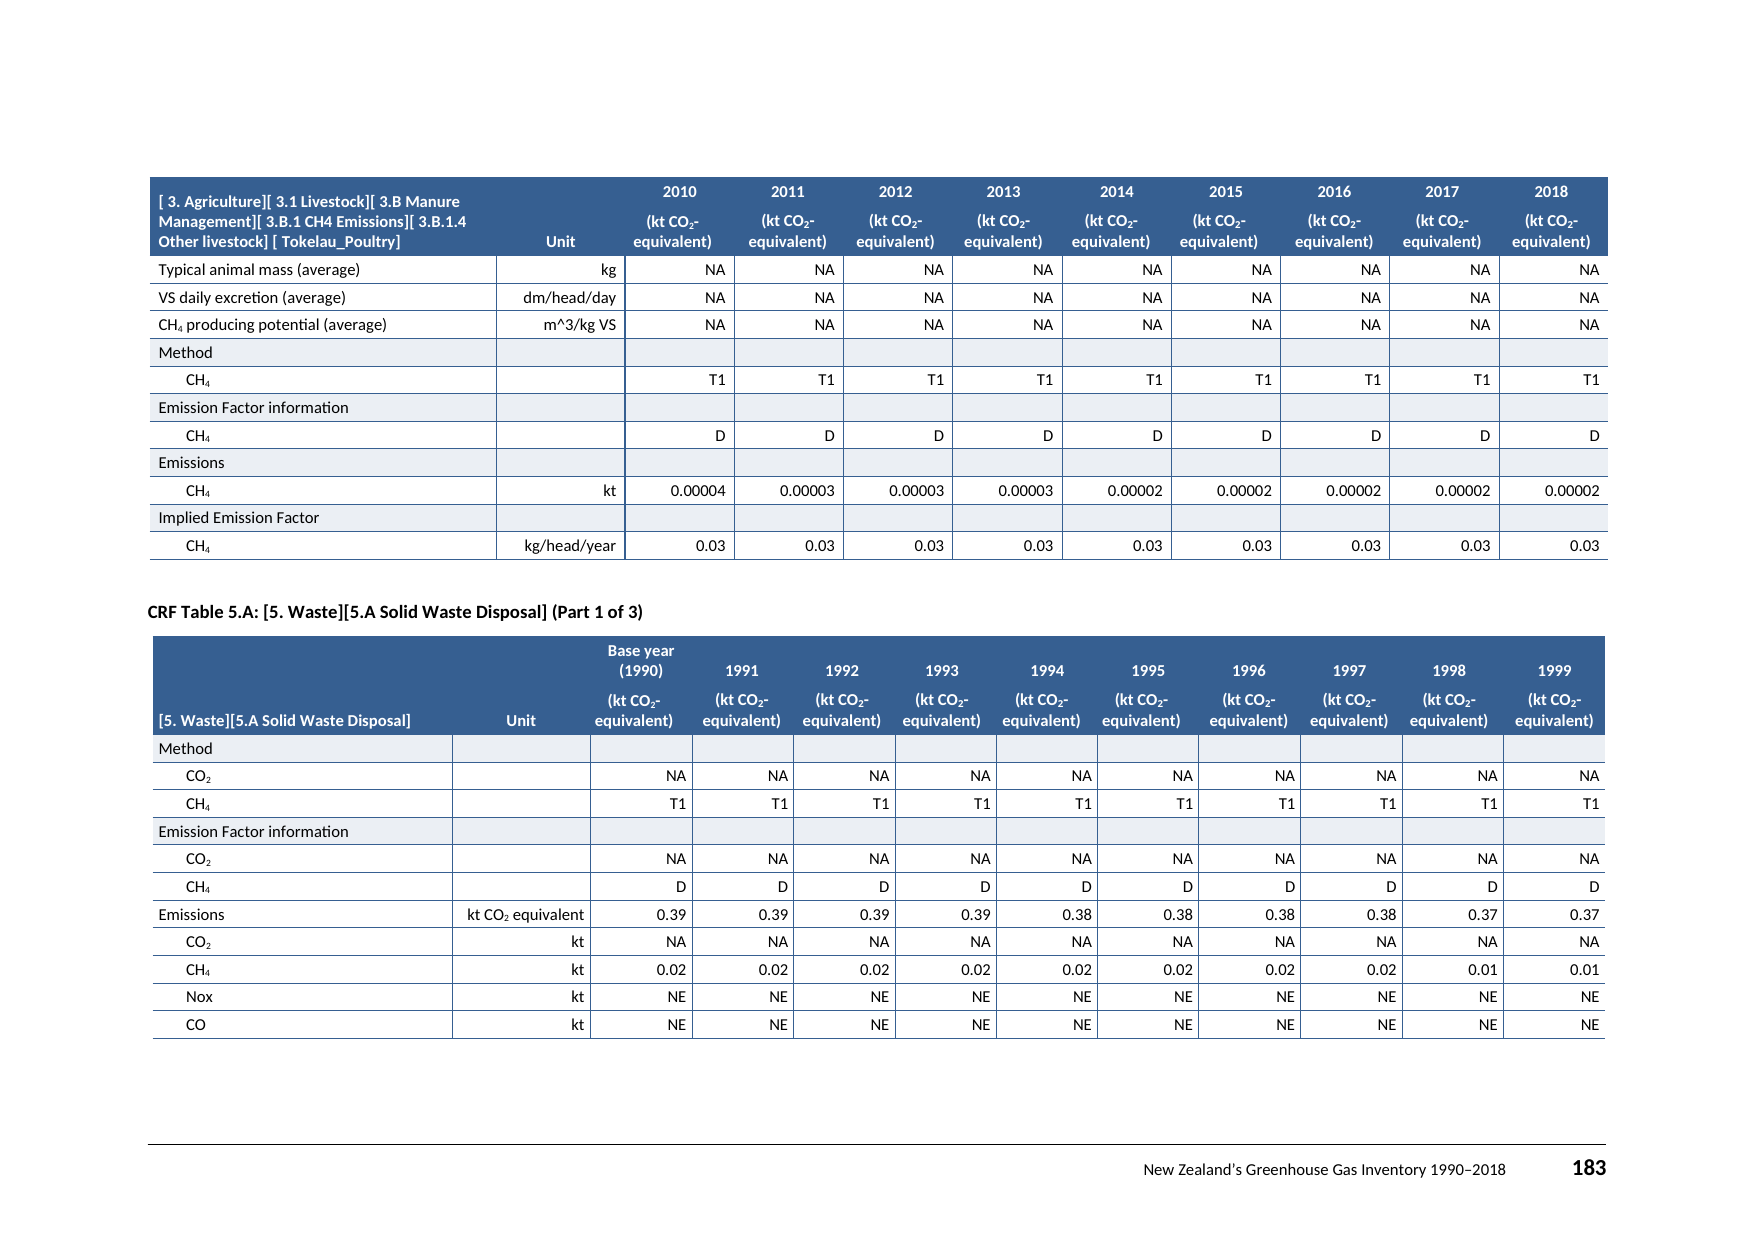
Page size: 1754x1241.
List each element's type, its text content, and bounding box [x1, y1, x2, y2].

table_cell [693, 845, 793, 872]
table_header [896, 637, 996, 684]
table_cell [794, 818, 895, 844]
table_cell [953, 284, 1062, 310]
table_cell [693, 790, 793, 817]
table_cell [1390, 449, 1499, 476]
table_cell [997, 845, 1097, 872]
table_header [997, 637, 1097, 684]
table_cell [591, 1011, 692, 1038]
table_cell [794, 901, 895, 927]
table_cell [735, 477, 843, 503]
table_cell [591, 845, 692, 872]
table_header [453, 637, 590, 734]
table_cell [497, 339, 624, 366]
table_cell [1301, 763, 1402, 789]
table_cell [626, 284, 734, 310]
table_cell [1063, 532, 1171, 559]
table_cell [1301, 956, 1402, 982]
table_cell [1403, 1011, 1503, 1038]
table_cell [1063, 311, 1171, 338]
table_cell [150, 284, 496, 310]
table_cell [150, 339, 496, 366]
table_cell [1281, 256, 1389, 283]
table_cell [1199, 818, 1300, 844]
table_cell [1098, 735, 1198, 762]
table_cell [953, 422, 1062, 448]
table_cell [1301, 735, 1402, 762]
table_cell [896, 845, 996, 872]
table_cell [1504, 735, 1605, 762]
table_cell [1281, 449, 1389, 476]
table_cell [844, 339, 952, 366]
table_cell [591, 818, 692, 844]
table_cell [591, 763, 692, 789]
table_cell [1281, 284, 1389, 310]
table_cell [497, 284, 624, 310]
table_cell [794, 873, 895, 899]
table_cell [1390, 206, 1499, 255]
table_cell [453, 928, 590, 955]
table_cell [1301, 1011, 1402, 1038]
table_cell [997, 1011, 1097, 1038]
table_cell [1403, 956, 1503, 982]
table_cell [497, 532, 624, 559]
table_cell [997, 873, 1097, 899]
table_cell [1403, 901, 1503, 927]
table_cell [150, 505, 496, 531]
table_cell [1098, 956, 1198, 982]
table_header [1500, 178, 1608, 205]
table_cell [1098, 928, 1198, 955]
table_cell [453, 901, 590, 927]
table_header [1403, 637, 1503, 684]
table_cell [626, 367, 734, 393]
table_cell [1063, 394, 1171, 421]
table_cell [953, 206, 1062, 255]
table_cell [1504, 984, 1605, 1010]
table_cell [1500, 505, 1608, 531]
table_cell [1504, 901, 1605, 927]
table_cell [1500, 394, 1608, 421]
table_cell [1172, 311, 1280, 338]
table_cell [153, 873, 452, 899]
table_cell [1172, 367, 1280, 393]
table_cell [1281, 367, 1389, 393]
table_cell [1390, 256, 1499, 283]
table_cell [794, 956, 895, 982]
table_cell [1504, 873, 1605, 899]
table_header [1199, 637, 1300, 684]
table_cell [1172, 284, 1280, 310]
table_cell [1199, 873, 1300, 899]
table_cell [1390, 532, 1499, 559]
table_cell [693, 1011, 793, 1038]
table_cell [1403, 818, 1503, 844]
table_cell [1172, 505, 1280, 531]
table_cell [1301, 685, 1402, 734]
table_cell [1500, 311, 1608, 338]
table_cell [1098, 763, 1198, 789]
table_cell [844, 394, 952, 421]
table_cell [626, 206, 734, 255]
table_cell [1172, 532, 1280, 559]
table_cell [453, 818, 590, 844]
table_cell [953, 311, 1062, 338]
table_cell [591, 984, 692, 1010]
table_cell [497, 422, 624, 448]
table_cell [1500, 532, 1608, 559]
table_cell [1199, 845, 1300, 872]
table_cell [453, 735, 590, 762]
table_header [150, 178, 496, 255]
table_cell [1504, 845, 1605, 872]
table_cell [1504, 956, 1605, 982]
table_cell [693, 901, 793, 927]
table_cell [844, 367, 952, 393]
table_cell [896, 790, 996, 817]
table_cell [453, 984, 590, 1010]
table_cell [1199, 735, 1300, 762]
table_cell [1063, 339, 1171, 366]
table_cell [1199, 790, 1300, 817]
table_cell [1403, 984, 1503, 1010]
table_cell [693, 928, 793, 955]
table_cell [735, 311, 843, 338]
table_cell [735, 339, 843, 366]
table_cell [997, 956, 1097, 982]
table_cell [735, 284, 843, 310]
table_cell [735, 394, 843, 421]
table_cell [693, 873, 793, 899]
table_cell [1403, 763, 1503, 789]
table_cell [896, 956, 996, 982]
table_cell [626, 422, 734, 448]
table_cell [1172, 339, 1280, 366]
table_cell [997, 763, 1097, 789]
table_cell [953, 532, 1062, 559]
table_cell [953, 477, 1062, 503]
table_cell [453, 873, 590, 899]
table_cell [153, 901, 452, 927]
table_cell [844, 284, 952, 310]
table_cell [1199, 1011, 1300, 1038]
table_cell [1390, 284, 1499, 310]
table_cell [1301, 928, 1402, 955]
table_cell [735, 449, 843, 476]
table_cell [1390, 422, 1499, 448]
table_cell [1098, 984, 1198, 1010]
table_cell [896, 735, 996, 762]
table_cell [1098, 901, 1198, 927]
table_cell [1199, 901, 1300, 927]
text CRF Table 5.A: [5. Waste][5.A Solid Waste Disposal] (Part 1 of 3) [148, 600, 1606, 623]
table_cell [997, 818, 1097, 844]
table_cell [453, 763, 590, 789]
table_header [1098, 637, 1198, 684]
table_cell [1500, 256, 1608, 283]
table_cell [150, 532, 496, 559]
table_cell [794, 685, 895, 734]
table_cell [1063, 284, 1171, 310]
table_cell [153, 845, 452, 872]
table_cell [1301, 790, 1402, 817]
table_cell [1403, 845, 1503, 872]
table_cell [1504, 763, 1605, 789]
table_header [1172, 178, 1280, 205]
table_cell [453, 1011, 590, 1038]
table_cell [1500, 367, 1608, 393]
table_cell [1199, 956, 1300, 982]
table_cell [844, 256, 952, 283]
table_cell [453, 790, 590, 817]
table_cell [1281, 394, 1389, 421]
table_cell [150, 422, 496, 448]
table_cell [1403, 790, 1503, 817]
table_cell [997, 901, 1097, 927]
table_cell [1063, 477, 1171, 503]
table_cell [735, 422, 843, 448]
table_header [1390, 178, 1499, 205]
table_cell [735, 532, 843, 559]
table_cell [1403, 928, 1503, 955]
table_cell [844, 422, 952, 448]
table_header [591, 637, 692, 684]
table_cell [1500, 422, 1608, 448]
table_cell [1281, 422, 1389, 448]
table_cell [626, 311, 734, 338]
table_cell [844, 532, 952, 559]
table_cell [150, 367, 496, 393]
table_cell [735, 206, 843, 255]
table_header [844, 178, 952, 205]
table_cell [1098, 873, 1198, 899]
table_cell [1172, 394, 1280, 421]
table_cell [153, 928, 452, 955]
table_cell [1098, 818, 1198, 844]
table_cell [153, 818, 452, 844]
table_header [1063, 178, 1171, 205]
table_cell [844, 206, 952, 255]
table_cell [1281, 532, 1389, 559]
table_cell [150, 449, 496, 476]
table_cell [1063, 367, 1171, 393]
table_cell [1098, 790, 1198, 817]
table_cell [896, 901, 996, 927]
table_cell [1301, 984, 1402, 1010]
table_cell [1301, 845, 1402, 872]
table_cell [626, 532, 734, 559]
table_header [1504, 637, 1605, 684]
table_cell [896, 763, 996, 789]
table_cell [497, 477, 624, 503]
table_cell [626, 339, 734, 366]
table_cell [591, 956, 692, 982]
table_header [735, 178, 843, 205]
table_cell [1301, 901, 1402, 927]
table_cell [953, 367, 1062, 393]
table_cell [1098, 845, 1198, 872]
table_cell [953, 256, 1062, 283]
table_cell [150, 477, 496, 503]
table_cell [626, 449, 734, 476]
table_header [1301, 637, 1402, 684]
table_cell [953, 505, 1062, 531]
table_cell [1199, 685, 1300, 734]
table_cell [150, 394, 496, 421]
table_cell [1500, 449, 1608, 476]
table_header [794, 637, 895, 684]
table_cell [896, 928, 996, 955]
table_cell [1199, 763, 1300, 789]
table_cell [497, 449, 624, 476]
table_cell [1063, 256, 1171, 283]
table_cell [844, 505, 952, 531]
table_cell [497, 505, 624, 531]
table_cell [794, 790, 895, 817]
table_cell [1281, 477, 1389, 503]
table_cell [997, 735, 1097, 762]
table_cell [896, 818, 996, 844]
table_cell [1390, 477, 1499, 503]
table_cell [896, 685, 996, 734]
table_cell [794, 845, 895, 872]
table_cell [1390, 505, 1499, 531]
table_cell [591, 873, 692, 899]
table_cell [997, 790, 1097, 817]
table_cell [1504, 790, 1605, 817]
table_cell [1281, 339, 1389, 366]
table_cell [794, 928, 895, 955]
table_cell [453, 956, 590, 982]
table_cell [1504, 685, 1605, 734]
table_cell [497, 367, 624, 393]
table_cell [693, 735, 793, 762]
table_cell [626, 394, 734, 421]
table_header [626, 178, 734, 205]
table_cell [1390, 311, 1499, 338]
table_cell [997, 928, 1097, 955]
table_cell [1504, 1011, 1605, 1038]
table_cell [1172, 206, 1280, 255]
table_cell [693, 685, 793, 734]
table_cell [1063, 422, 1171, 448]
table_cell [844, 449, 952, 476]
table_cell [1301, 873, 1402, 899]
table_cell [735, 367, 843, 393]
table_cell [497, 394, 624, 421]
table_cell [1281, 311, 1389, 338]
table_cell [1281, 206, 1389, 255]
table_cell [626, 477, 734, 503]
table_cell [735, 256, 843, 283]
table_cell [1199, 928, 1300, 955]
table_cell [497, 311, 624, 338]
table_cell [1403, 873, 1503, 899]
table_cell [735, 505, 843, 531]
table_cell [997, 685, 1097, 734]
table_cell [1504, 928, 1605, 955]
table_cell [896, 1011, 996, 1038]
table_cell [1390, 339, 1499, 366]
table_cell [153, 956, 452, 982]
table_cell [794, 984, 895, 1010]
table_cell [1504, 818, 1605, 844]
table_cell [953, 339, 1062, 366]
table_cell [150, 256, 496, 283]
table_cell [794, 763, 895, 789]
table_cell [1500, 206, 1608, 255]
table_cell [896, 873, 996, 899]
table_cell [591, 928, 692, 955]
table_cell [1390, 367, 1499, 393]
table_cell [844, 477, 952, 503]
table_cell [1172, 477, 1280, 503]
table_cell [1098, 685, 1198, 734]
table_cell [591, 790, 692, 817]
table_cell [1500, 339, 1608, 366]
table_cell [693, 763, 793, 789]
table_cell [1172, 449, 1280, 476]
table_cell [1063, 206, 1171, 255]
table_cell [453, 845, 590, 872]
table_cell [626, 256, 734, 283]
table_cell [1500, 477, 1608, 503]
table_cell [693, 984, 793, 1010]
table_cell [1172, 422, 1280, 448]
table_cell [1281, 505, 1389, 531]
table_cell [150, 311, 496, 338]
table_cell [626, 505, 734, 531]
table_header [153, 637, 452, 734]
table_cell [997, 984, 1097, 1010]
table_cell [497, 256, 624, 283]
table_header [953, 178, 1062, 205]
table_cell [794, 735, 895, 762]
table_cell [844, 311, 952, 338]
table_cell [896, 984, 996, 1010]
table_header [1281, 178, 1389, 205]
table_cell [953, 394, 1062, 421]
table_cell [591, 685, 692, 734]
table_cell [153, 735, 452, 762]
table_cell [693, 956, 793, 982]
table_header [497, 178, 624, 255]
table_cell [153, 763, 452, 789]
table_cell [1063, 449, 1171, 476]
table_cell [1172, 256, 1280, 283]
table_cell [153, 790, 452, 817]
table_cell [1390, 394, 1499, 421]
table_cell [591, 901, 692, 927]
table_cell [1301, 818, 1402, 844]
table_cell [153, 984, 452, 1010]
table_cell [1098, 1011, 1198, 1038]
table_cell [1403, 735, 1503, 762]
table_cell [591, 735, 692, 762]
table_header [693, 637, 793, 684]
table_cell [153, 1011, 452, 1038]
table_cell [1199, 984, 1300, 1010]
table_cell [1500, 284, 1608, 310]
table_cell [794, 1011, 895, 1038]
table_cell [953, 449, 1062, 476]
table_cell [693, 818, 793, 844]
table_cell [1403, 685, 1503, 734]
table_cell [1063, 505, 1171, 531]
